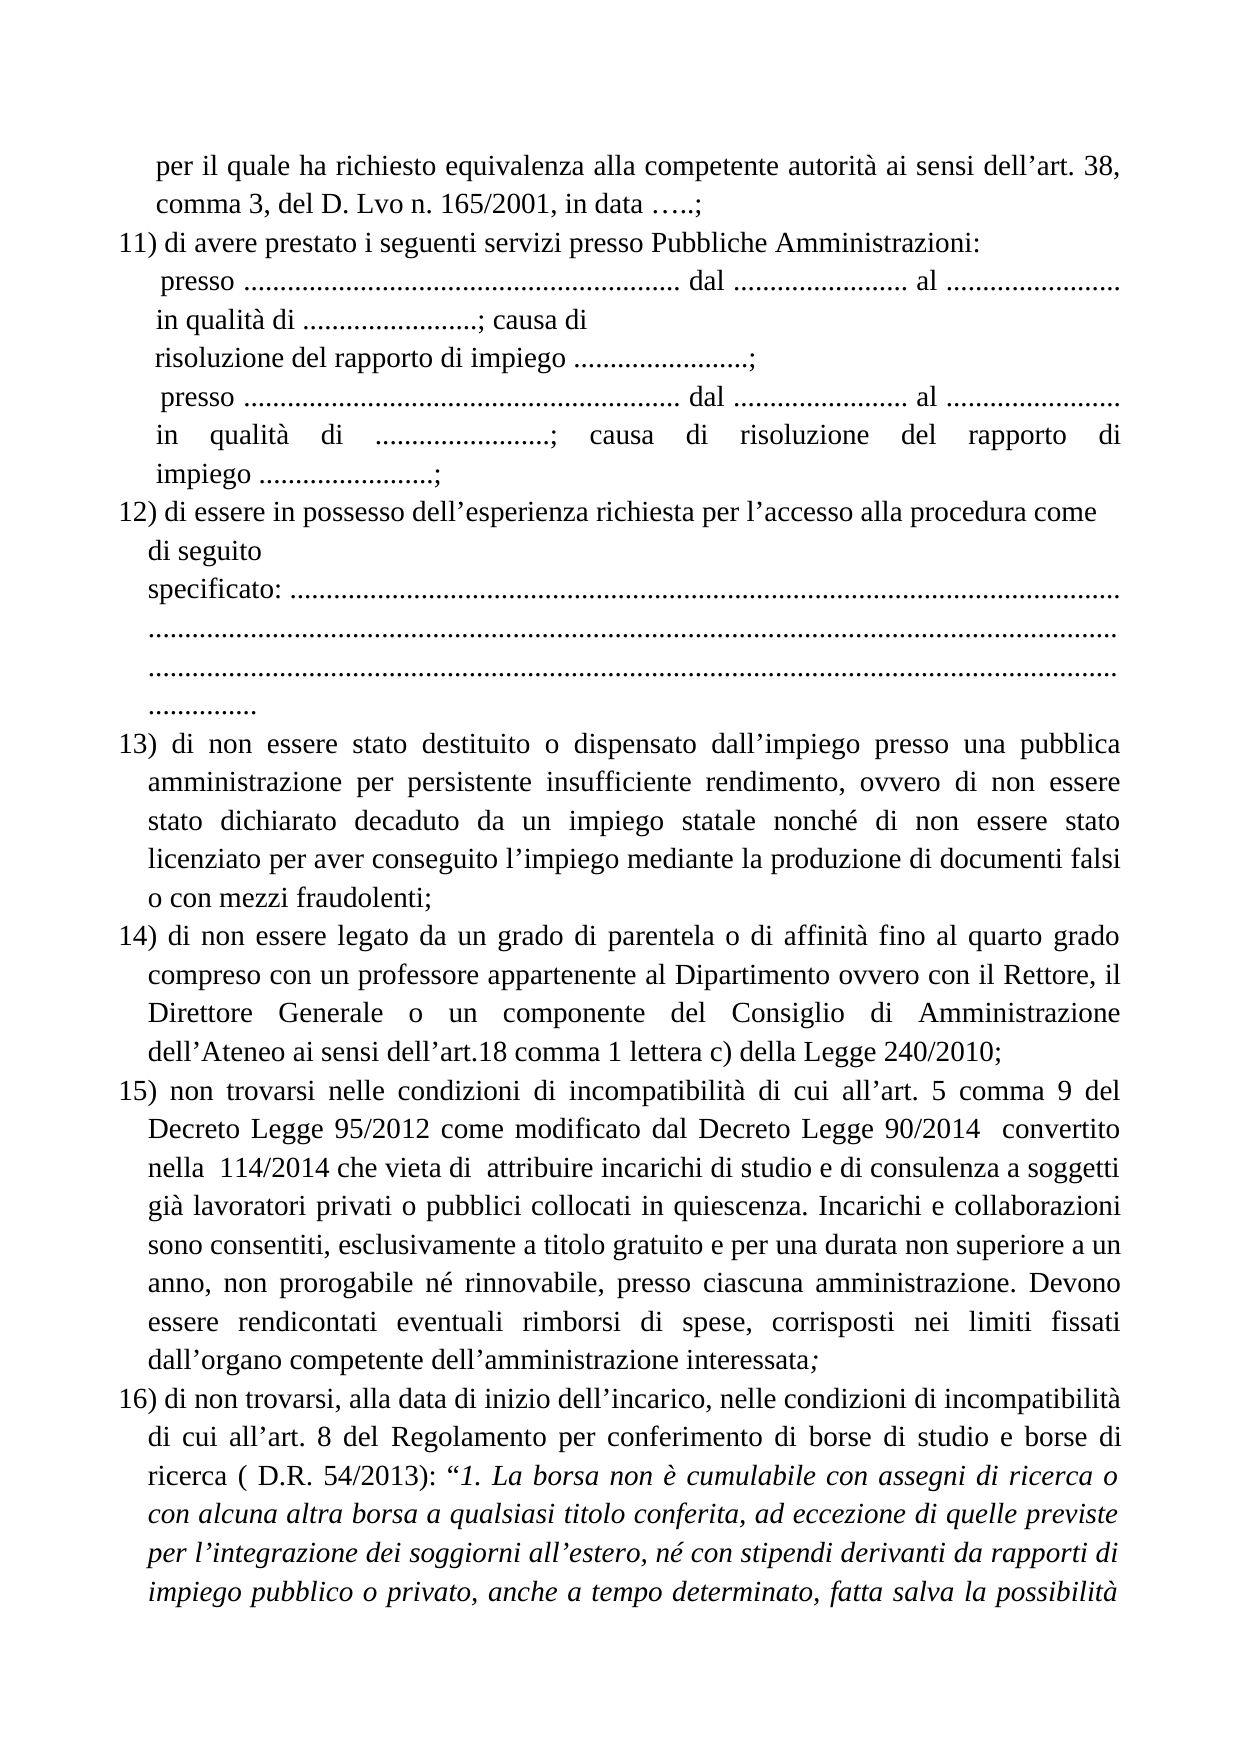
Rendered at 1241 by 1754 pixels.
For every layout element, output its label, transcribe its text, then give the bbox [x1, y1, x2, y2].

text presso ............................................................ dal ........................ al ........................ in qualità di ........................; causa di [118, 263, 1122, 335]
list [118, 1381, 1122, 1607]
text risoluzione del rapporto di impiego ........................; [118, 340, 1122, 374]
text per il quale ha richiesto equivalenza alla competente autorità ai sensi dell’art. 38, comma 3, del D. Lvo n. 165/2001, in data …..; [156, 148, 1122, 220]
text 13) di non essere stato destituito o dispensato dall’impiego presso una pubblica amministrazione per persistente insufficiente rendimento, ovvero di non essere stato dichiarato decaduto da un impiego statale nonché di non essere stato licenziato per aver conseguito l’impiego mediante la produzione di documenti falsi o con mezzi fraudolenti; [118, 726, 1122, 913]
text 12) di essere in possesso dell’esperienza richiesta per l’accesso alla procedura come di seguito specificato: ........................................................................................................................................................................................................................................................................................................................................................................................................... [118, 494, 1122, 721]
text 11) di avere prestato i seguenti servizi presso Pubbliche Amministrazioni: [118, 225, 1122, 258]
text presso ............................................................ dal ........................ al ........................ in qualità di ........................; causa di risoluzione del rapporto di impiego ........................; [118, 379, 1122, 489]
text 15) non trovarsi nelle condizioni di incompatibilità di cui all’art. 5 comma 9 del Decreto Legge 95/2012 come modificato dal Decreto Legge 90/2014 convertito nella 114/2014 che vieta di attribuire incarichi di studio e di consulenza a soggetti già lavoratori privati o pubblici collocati in quiescenza. Incarichi e collaborazioni sono consentiti, esclusivamente a titolo gratuito e per una durata non superiore a un anno, non prorogabile né rinnovabile, presso ciascuna amministrazione. Devono essere rendicontati eventuali rimborsi di spese, corrisposti nei limiti fissati dall’organo competente dell’amministrazione interessata; [118, 1073, 1122, 1376]
list 14) di non essere legato da un grado di parentela o di affinità fino al quarto grado compreso con un professore appartenente al Dipartimento ovvero con il Rettore, il Direttore Generale o un componente del Consiglio di Amministrazione dell’Ateneo ai sensi dell’art.18 comma 1 lettera c) della Legge 240/2010; [118, 918, 1122, 1068]
